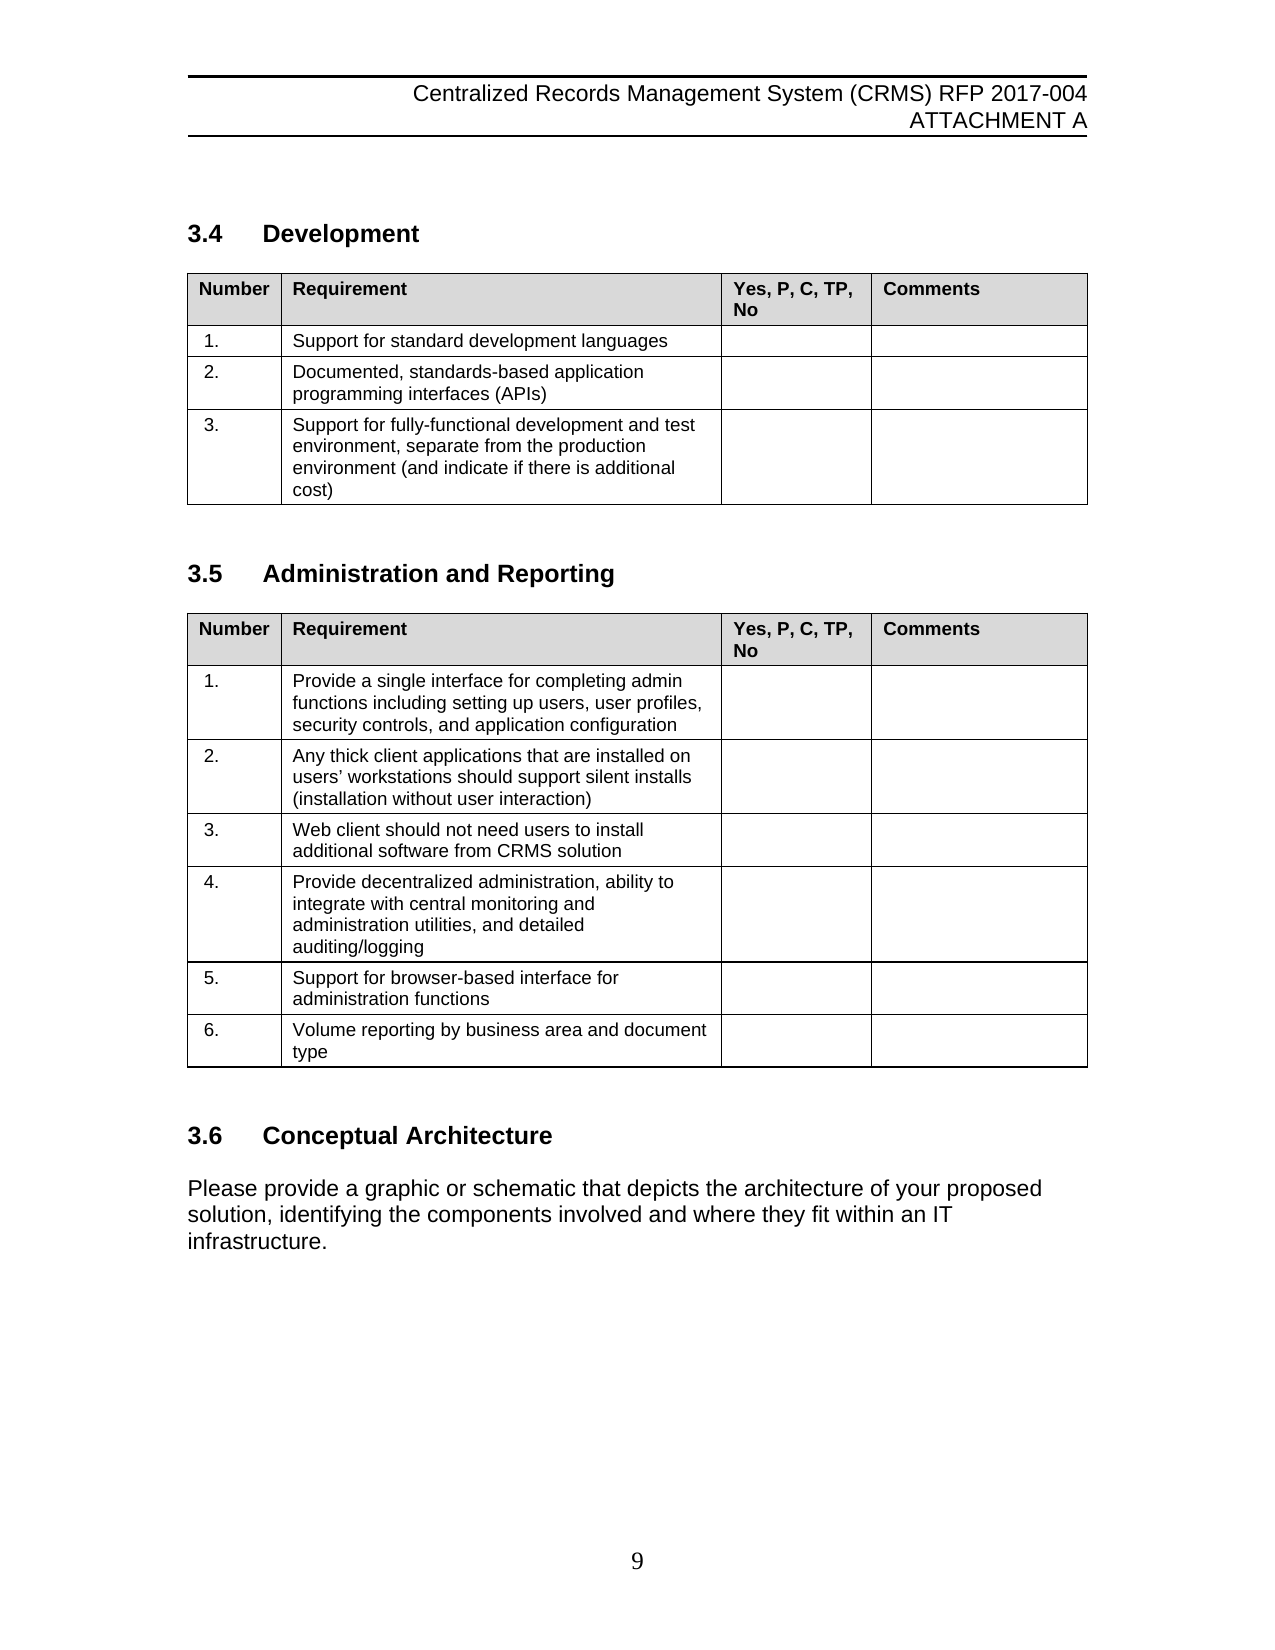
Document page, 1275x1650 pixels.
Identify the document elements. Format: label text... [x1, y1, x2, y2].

table_cell [188, 814, 281, 866]
table_cell [722, 326, 871, 356]
table_header Requirement [282, 274, 721, 325]
table_cell [722, 814, 871, 866]
table_header Yes, P, C, TP, No [722, 274, 871, 325]
table_cell [872, 357, 1087, 408]
table_cell Provide decentralized administration, ability to integrate with central monitoring and administration utilities, and detailed auditing/logging [282, 867, 721, 961]
table_cell [872, 326, 1087, 356]
table_header Comments [872, 274, 1087, 325]
table_cell Support for standard development languages [282, 326, 721, 356]
subtitle 3.6 Conceptual Architecture [187, 1121, 1087, 1150]
table_cell [188, 666, 281, 739]
table_cell Provide a single interface for completing admin functions including setting up users, user profiles, security controls, and application configuration [282, 666, 721, 739]
table_cell [872, 740, 1087, 813]
table_cell [722, 410, 871, 504]
table_cell [188, 867, 281, 961]
subtitle 3.4 Development [187, 219, 1087, 247]
table_cell [872, 666, 1087, 739]
table_cell Documented, standards-based application programming interfaces (APIs) [282, 357, 721, 408]
table_cell [188, 740, 281, 813]
table_cell Support for browser-based interface for administration functions [282, 963, 721, 1014]
table_cell [872, 814, 1087, 866]
table_header Number [188, 614, 281, 665]
table_header Number [188, 274, 281, 325]
table_cell [188, 326, 281, 356]
table_cell [188, 1015, 281, 1066]
table_cell Web client should not need users to install additional software from CRMS solution [282, 814, 721, 866]
table_cell [188, 963, 281, 1014]
table_cell [722, 357, 871, 408]
table_cell Any thick client applications that are installed on users’ workstations should support silent installs (installation without user interaction) [282, 740, 721, 813]
table_cell [188, 357, 281, 408]
table_cell [872, 867, 1087, 961]
table_cell [872, 963, 1087, 1014]
table_cell [722, 666, 871, 739]
table_cell [188, 410, 281, 504]
table_cell Volume reporting by business area and document type [282, 1015, 721, 1066]
table_cell [722, 740, 871, 813]
table_cell Support for fully-functional development and test environment, separate from the production environment (and indicate if there is additional cost) [282, 410, 721, 504]
text Please provide a graphic or schematic that depicts the architecture of your proposed solution, identifying the components involved and where they fit within an IT infrastructure. [187, 1175, 1087, 1254]
table_cell [722, 1015, 871, 1066]
table_header Yes, P, C, TP, No [722, 614, 871, 665]
table_header Requirement [282, 614, 721, 665]
table_cell [872, 1015, 1087, 1066]
table_cell [872, 410, 1087, 504]
table_cell [722, 963, 871, 1014]
table_cell [722, 867, 871, 961]
table_header Comments [872, 614, 1087, 665]
subtitle 3.5 Administration and Reporting [187, 559, 1087, 588]
